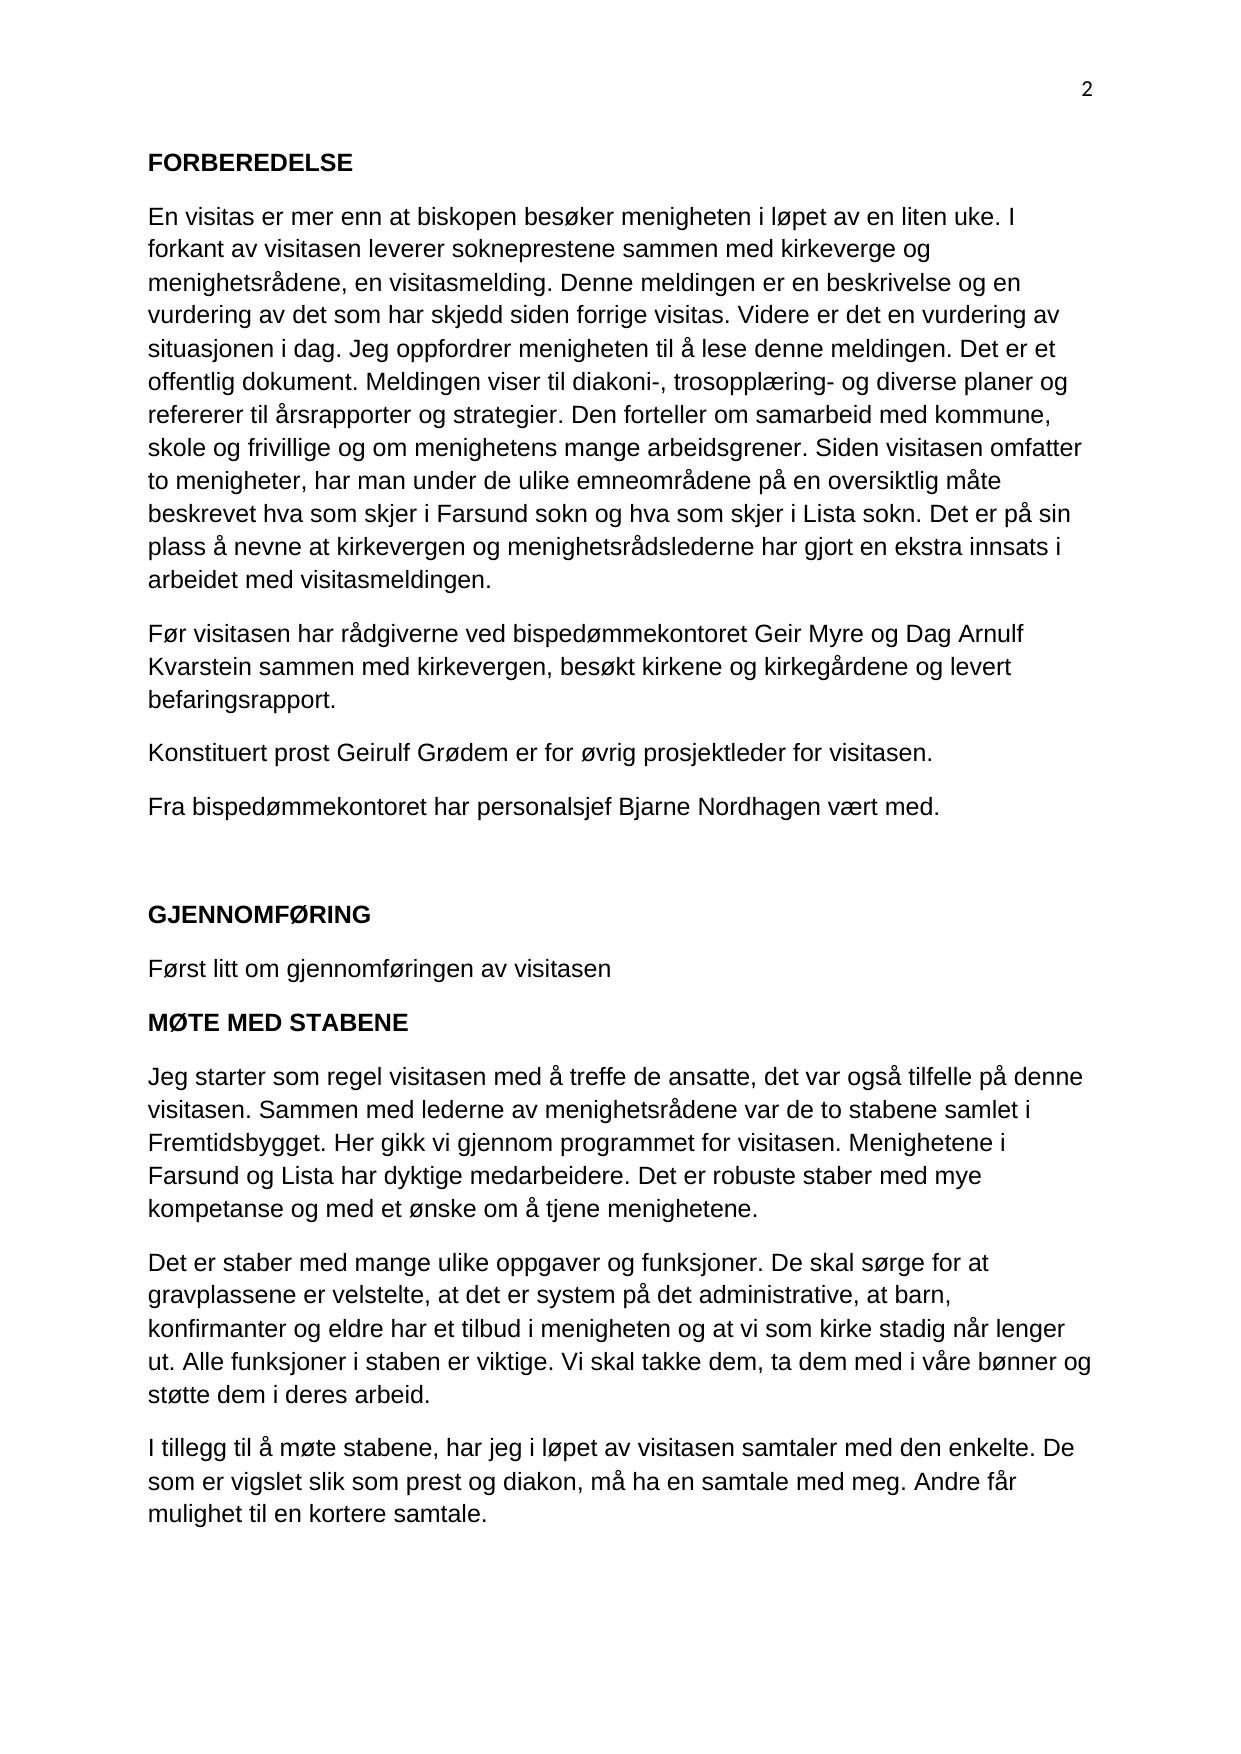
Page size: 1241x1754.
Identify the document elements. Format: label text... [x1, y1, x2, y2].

text Konstituert prost Geirulf Grødem er for øvrig prosjektleder for visitasen. [148, 738, 1093, 767]
text Først litt om gjennomføringen av visitasen [148, 954, 1093, 983]
text Jeg starter som regel visitasen med å treffe de ansatte, det var også tilfelle på denne visitasen. Sammen med lederne av menighetsrådene var de to stabene samlet i Fremtidsbygget. Her gikk vi gjennom programmet for visitasen. Menighetene i Farsund og Lista har dyktige medarbeidere. Det er robuste staber med mye kompetanse og med et ønske om å tjene menighetene. [148, 1062, 1093, 1222]
text GJENNOMFØRING [148, 900, 1093, 929]
text FORBEREDELSE [148, 148, 1093, 176]
text I tillegg til å møte stabene, har jeg i løpet av visitasen samtaler med den enkelte. De som er vigslet slik som prest og diakon, må ha en samtale med meg. Andre får mulighet til en kortere samtale. [148, 1433, 1093, 1528]
text Før visitasen har rådgiverne ved bispedømmekontoret Geir Myre og Dag Arnulf Kvarstein sammen med kirkevergen, besøkt kirkene og kirkegårdene og levert befaringsrapport. [148, 618, 1093, 713]
text Fra bispedømmekontoret har personalsjef Bjarne Nordhagen vært med. [148, 792, 1093, 821]
text En visitas er mer enn at biskopen besøker menigheten i løpet av en liten uke. I forkant av visitasen leverer sokneprestene sammen med kirkeverge og menighetsrådene, en visitasmelding. Denne meldingen er en beskrivelse og en vurdering av det som har skjedd siden forrige visitas. Videre er det en vurdering av situasjonen i dag. Jeg oppfordrer menigheten til å lese denne meldingen. Det er et offentlig dokument. Meldingen viser til diakoni-, trosopplæring- og diverse planer og refererer til årsrapporter og strategier. Den forteller om samarbeid med kommune, skole og frivillige og om menighetens mange arbeidsgrener. Siden visitasen omfatter to menigheter, har man under de ulike emneområdene på en oversiktlig måte beskrevet hva som skjer i Farsund sokn og hva som skjer i Lista sokn. Det er på sin plass å nevne at kirkevergen og menighetsrådslederne har gjort en ekstra innsats i arbeidet med visitasmeldingen. [148, 201, 1093, 593]
text Det er staber med mange ulike oppgaver og funksjoner. De skal sørge for at gravplassene er velstelte, at det er system på det administrative, at barn, konfirmanter og eldre har et tilbud i menigheten og at vi som kirke stadig når lenger ut. Alle funksjoner i staben er viktige. Vi skal takke dem, ta dem med i våre bønner og støtte dem i deres arbeid. [148, 1247, 1093, 1408]
text MØTE MED STABENE [148, 1008, 1093, 1036]
